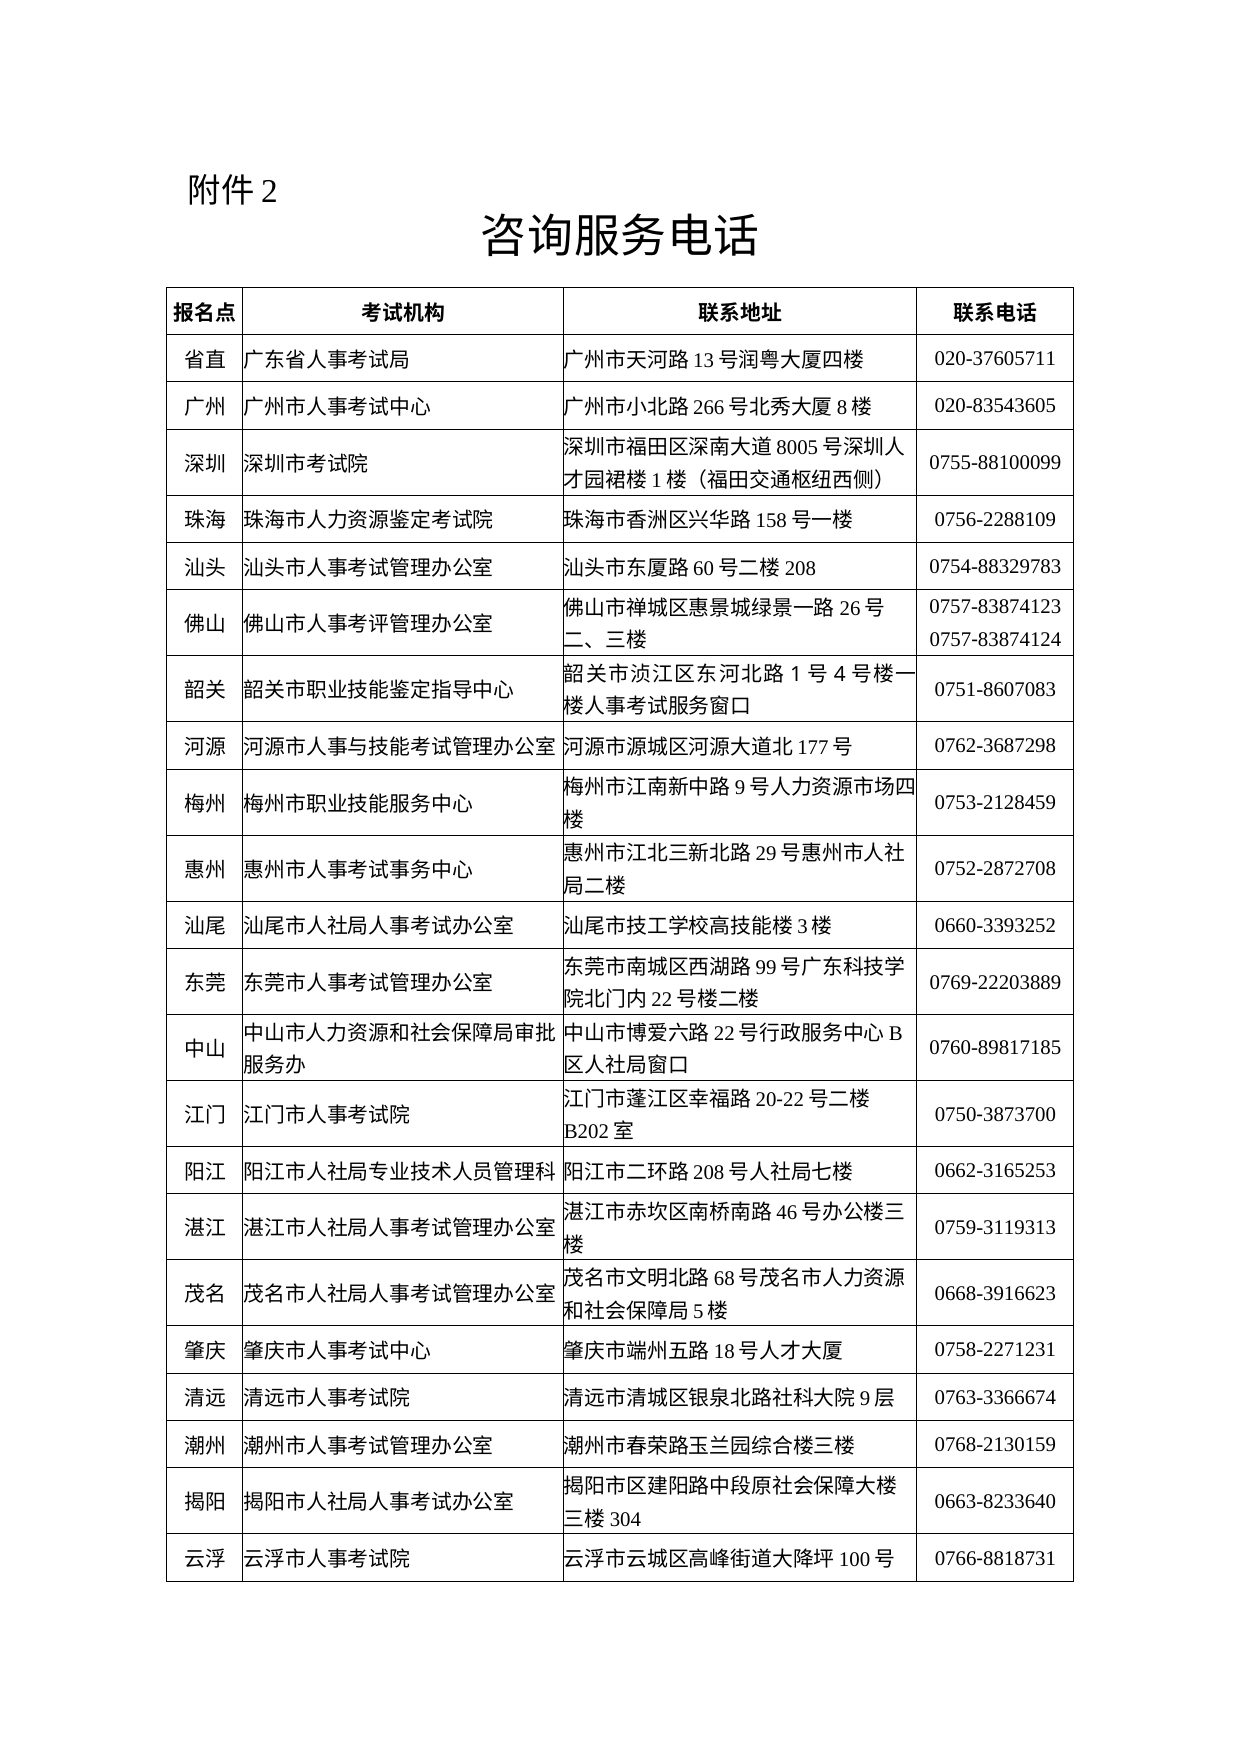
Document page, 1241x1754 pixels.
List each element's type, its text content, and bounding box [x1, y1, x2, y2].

table_cell 汕头市东厦路60号二楼208 [564, 543, 916, 589]
table_cell 茂名 [167, 1260, 242, 1325]
table_cell 0769-22203889 [917, 949, 1073, 1014]
table_cell 珠海 [167, 496, 242, 542]
table_cell 广州 [167, 382, 242, 428]
table_cell 0660-3393252 [917, 902, 1073, 948]
table_cell 江门 [167, 1081, 242, 1146]
table_cell 东莞市南城区西湖路99号广东科技学院北门内22号楼二楼 [564, 949, 916, 1014]
table_cell 0766-8818731 [917, 1534, 1073, 1581]
table_cell 中山市博爱六路22号行政服务中心B区人社局窗口 [564, 1015, 916, 1080]
table_cell 惠州市人事考试事务中心 [243, 836, 563, 901]
table_cell 汕尾 [167, 902, 242, 948]
table_cell 韶关市浈江区东河北路1号4号楼一楼人事考试服务窗口 [564, 656, 916, 721]
table_cell 0668-3916623 [917, 1260, 1073, 1325]
table_header 考试机构 [243, 288, 563, 334]
table_cell 珠海市香洲区兴华路158号一楼 [564, 496, 916, 542]
table_cell 茂名市文明北路68号茂名市人力资源和社会保障局5楼 [564, 1260, 916, 1325]
table_cell 0751-8607083 [917, 656, 1073, 721]
table_cell 0758-2271231 [917, 1326, 1073, 1373]
table_cell 梅州市职业技能服务中心 [243, 770, 563, 834]
table_cell 0663-8233640 [917, 1468, 1073, 1533]
table_cell 云浮市人事考试院 [243, 1534, 563, 1581]
table_cell 佛山市人事考评管理办公室 [243, 590, 563, 655]
table_cell 汕尾市人社局人事考试办公室 [243, 902, 563, 948]
table_cell 中山市人力资源和社会保障局审批服务办 [243, 1015, 563, 1080]
table_header 报名点 [167, 288, 242, 334]
table_cell 0754-88329783 [917, 543, 1073, 589]
table_cell 清远市人事考试院 [243, 1374, 563, 1420]
table_cell 阳江市人社局专业技术人员管理科 [243, 1147, 563, 1193]
table_cell 0759-3119313 [917, 1194, 1073, 1259]
table_cell 中山 [167, 1015, 242, 1080]
table_cell 茂名市人社局人事考试管理办公室 [243, 1260, 563, 1325]
table_cell 梅州 [167, 770, 242, 834]
table_cell 湛江市人社局人事考试管理办公室 [243, 1194, 563, 1259]
table_cell 东莞 [167, 949, 242, 1014]
table_cell 珠海市人力资源鉴定考试院 [243, 496, 563, 542]
table_cell 肇庆市端州五路18号人才大厦 [564, 1326, 916, 1373]
table_cell 佛山市禅城区惠景城绿景一路 26号二、三楼 [564, 590, 916, 655]
text 附件2 [187, 162, 1053, 212]
table_cell 清远 [167, 1374, 242, 1420]
table_cell 揭阳市人社局人事考试办公室 [243, 1468, 563, 1533]
table_cell 0755-88100099 [917, 430, 1073, 494]
table_cell 广东省人事考试局 [243, 335, 563, 381]
table_cell 广州市天河路13号润粤大厦四楼 [564, 335, 916, 381]
table_cell 深圳市福田区深南大道8005号深圳人才园裙楼1楼（福田交通枢纽西侧） [564, 430, 916, 494]
table_cell 河源市人事与技能考试管理办公室 [243, 722, 563, 768]
table_cell 汕头 [167, 543, 242, 589]
table_cell 深圳市考试院 [243, 430, 563, 494]
table_cell 佛山 [167, 590, 242, 655]
table_cell 广州市小北路266号北秀大厦8楼 [564, 382, 916, 428]
text 咨询服务电话 [187, 212, 1053, 262]
table_cell 0760-89817185 [917, 1015, 1073, 1080]
table_cell 省直 [167, 335, 242, 381]
table_cell 0763-3366674 [917, 1374, 1073, 1420]
table_cell 韶关市职业技能鉴定指导中心 [243, 656, 563, 721]
table_header 联系电话 [917, 288, 1073, 334]
table_cell 韶关 [167, 656, 242, 721]
table_cell 梅州市江南新中路9号人力资源市场四楼 [564, 770, 916, 834]
table_cell 揭阳 [167, 1468, 242, 1533]
table_cell 020-83543605 [917, 382, 1073, 428]
table_cell 东莞市人事考试管理办公室 [243, 949, 563, 1014]
table_cell 揭阳市区建阳路中段原社会保障大楼三楼304 [564, 1468, 916, 1533]
table_cell 江门市人事考试院 [243, 1081, 563, 1146]
table_cell 0757-83874123 0757-83874124 [917, 590, 1073, 655]
table_cell 潮州市人事考试管理办公室 [243, 1421, 563, 1467]
table_cell 广州市人事考试中心 [243, 382, 563, 428]
table_cell 肇庆 [167, 1326, 242, 1373]
table_cell 潮州市春荣路玉兰园综合楼三楼 [564, 1421, 916, 1467]
table_cell 0762-3687298 [917, 722, 1073, 768]
table_cell 湛江市赤坎区南桥南路46号办公楼三楼 [564, 1194, 916, 1259]
table_cell 汕尾市技工学校高技能楼3楼 [564, 902, 916, 948]
table_cell 河源 [167, 722, 242, 768]
table_cell 0752-2872708 [917, 836, 1073, 901]
table_cell 0753-2128459 [917, 770, 1073, 834]
table_cell 阳江市二环路208号人社局七楼 [564, 1147, 916, 1193]
table_cell 河源市源城区河源大道北177号 [564, 722, 916, 768]
table_cell 深圳 [167, 430, 242, 494]
table_cell 阳江 [167, 1147, 242, 1193]
table_cell 清远市清城区银泉北路社科大院9层 [564, 1374, 916, 1420]
table_cell 0768-2130159 [917, 1421, 1073, 1467]
table_cell 0750-3873700 [917, 1081, 1073, 1146]
table_cell 惠州市江北三新北路29号惠州市人社局二楼 [564, 836, 916, 901]
table_cell 江门市蓬江区幸福路20-22号二楼B202室 [564, 1081, 916, 1146]
table_cell 湛江 [167, 1194, 242, 1259]
table_cell 汕头市人事考试管理办公室 [243, 543, 563, 589]
table_cell 云浮市云城区高峰街道大降坪100号 [564, 1534, 916, 1581]
table_cell 潮州 [167, 1421, 242, 1467]
table_cell 020-37605711 [917, 335, 1073, 381]
table_cell 惠州 [167, 836, 242, 901]
table_cell 0662-3165253 [917, 1147, 1073, 1193]
table_header 联系地址 [564, 288, 916, 334]
table_cell 肇庆市人事考试中心 [243, 1326, 563, 1373]
table_cell 云浮 [167, 1534, 242, 1581]
table_cell 0756-2288109 [917, 496, 1073, 542]
